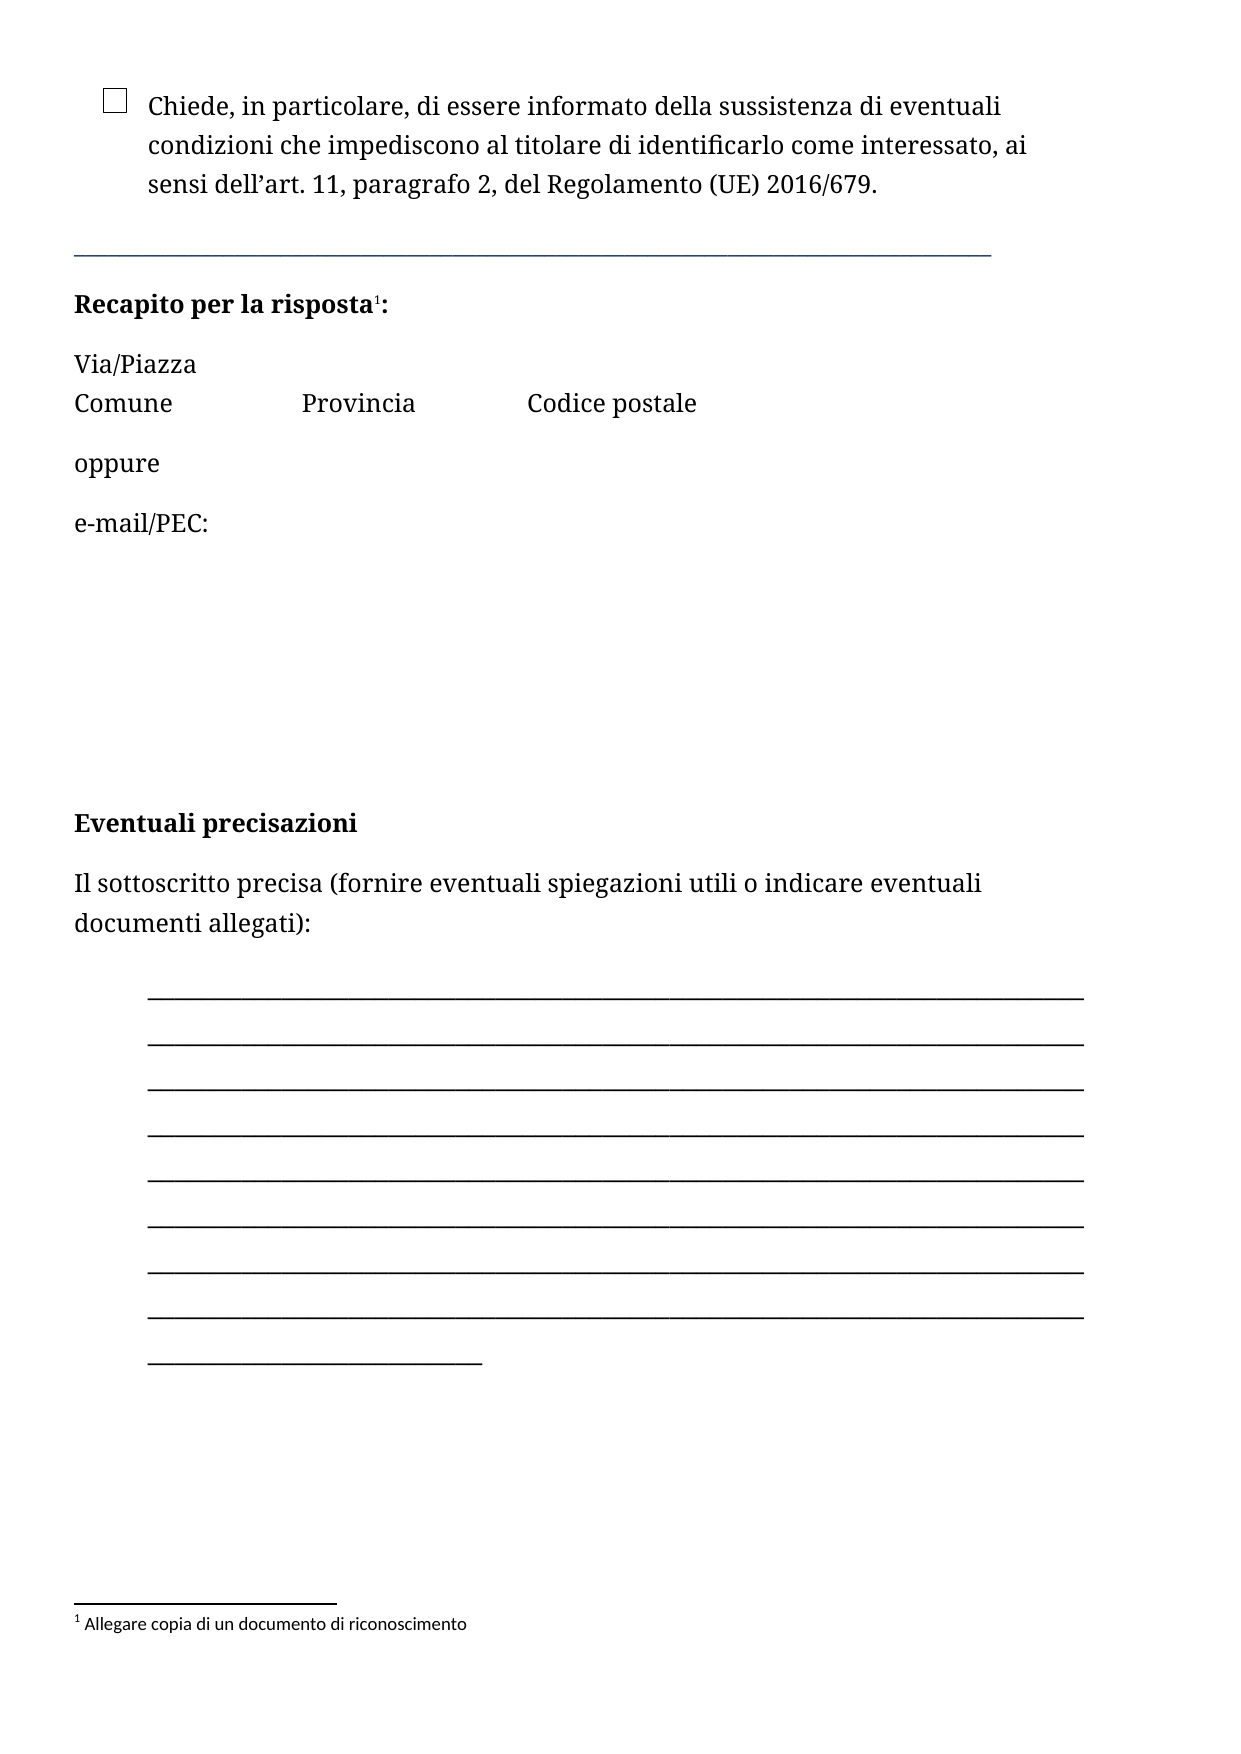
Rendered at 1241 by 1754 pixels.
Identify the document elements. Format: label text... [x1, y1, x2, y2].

text _________________________________________________________________________________________________________________________________________________________________________________________________________________________________________________________________________________________________________________________________________________________________________________________________________________________________________________________________________________________________________________________________________________________________________________________________________ [148, 965, 1093, 1370]
text ________________________________________________________________________________ [74, 227, 1093, 261]
text Eventuali precisazioni [74, 806, 1093, 840]
text oppure [74, 446, 1093, 480]
text Recapito per la risposta: [74, 287, 1093, 321]
text Chiede, in particolare, di essere informato della sussistenza di eventuali condizioni che impediscono al titolare di identificarlo come interessato, ai sensi dell’art. 11, paragrafo 2, del Regolamento (UE) 2016/679. [148, 89, 1093, 201]
text Via/Piazza Comune Provincia Codice postale [74, 347, 1093, 420]
text Il sottoscritto precisa (fornire eventuali spiegazioni utili o indicare eventuali documenti allegati): [74, 866, 1093, 939]
text e-mail/PEC: [74, 506, 1093, 540]
